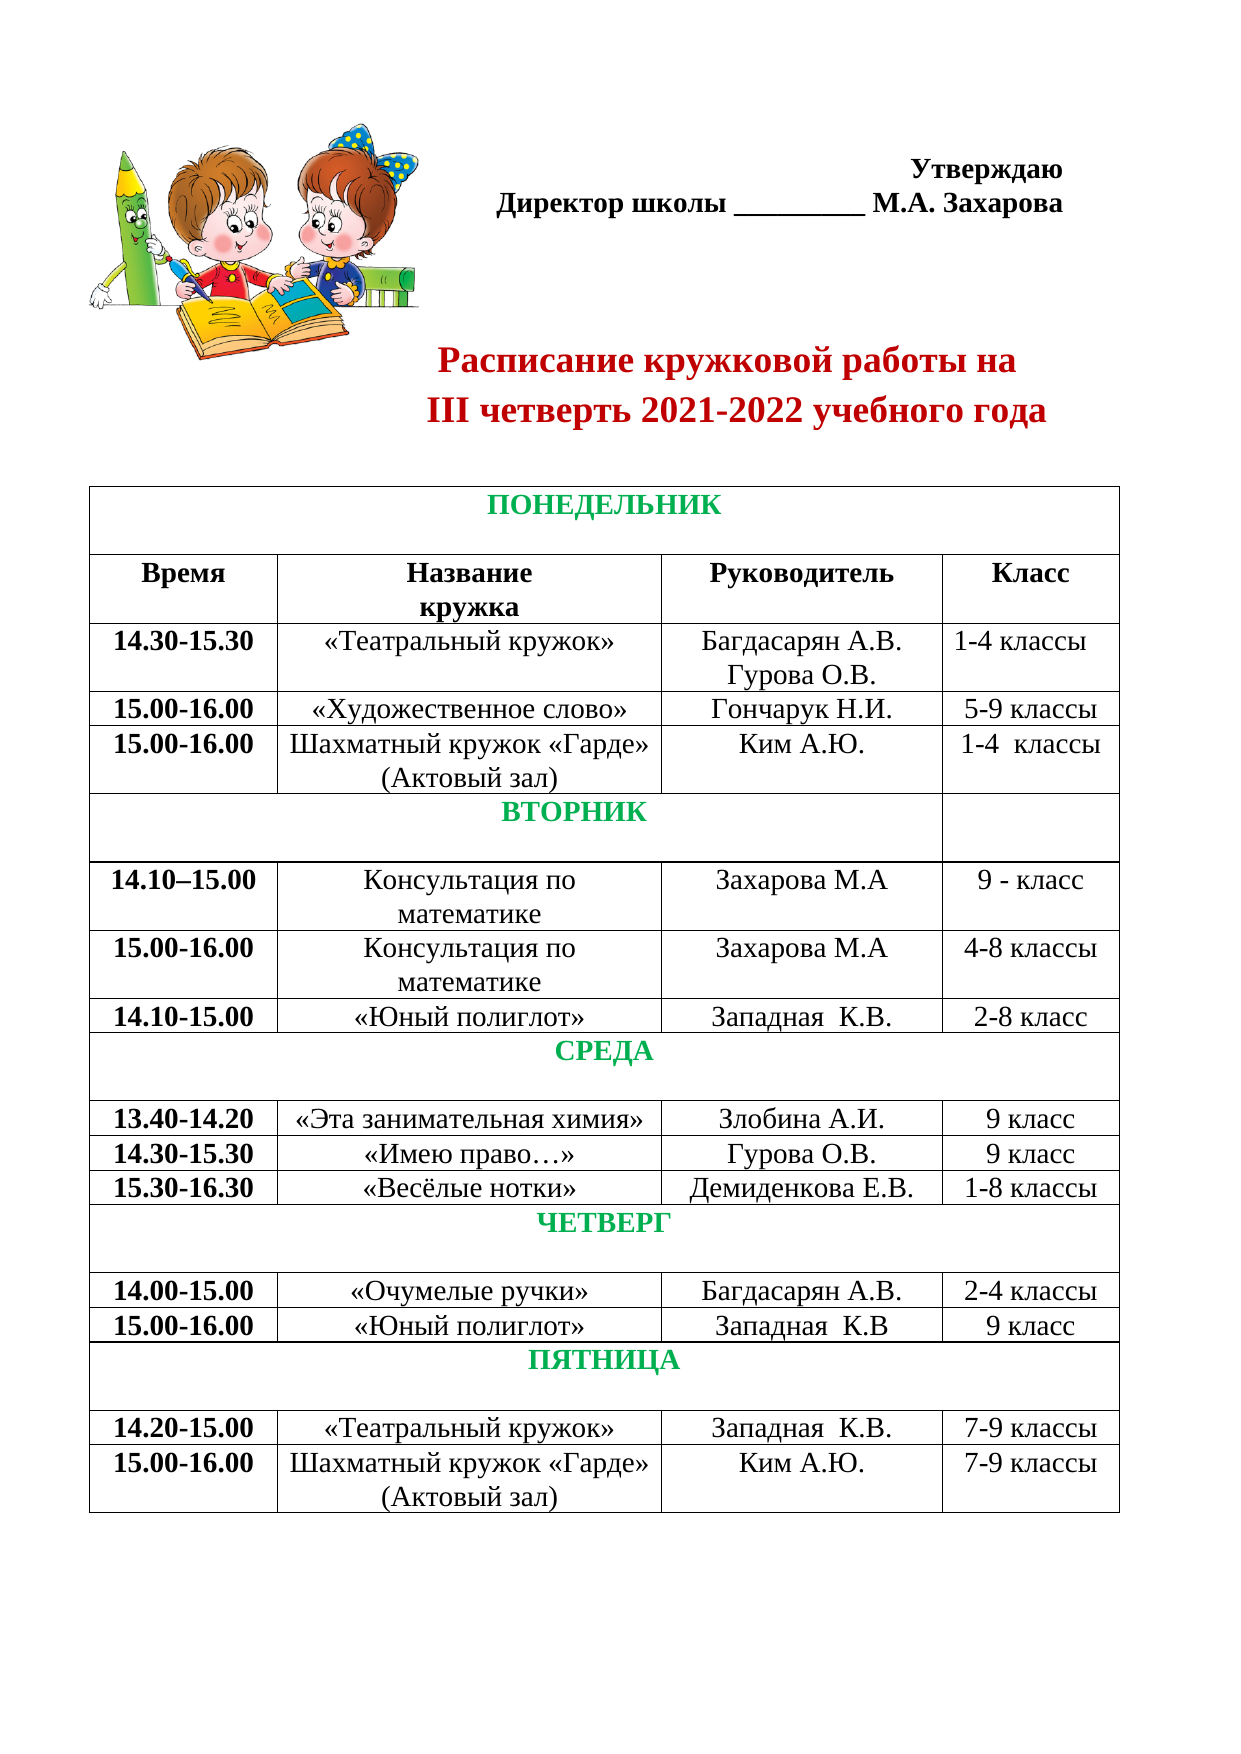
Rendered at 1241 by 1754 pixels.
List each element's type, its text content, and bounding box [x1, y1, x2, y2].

table_cell Западная К.В. [662, 999, 942, 1032]
text III четверть 2021-2022 учебного года [88, 387, 1063, 430]
table_cell 14.30-15.30 [90, 1136, 277, 1169]
table_cell 2-4 классы [943, 1273, 1119, 1307]
table_cell «Юный полиглот» [278, 999, 661, 1032]
table_cell 9 класс [943, 1136, 1119, 1169]
table_cell Шахматный кружок «Гарде» (Актовый зал) [278, 1445, 661, 1512]
text Расписание кружковой работы на [88, 337, 1063, 381]
table_cell Консультация по математике [278, 931, 661, 998]
table_cell 1-4 классы [943, 726, 1119, 793]
table_cell Захарова М.А [662, 931, 942, 998]
table_cell [943, 794, 1119, 861]
table_cell 5-9 классы [943, 692, 1119, 725]
table_cell 13.40-14.20 [90, 1101, 277, 1135]
table_cell 9 класс [943, 1101, 1119, 1135]
table_cell 14.30-15.30 [90, 624, 277, 691]
table_cell Ким А.Ю. [662, 726, 942, 793]
text Директор школы _________ М.А. Захарова [419, 185, 1063, 219]
table_cell Демиденкова Е.В. [662, 1171, 942, 1204]
table_cell Консультация по математике [278, 863, 661, 929]
picture [88, 117, 419, 362]
table_cell 14.20-15.00 [90, 1411, 277, 1444]
table_cell 15.00-16.00 [90, 1445, 277, 1512]
table_cell Багдасарян А.В. [662, 1273, 942, 1307]
table_cell «Очумелые ручки» [278, 1273, 661, 1307]
table_cell «Имею право…» [278, 1136, 661, 1169]
table_cell Злобина А.И. [662, 1101, 942, 1135]
table_cell СРЕДА [90, 1033, 1119, 1100]
table_cell Западная К.В. [662, 1411, 942, 1444]
table_cell ВТОРНИК [90, 794, 942, 861]
table_cell Западная К.В [662, 1308, 942, 1341]
table_cell «Театральный кружок» [278, 1411, 661, 1444]
table_cell 7-9 классы [943, 1445, 1119, 1512]
table_header ПОНЕДЕЛЬНИК [90, 487, 1119, 554]
table_cell «Театральный кружок» [278, 624, 661, 691]
table_cell 14.10–15.00 [90, 863, 277, 929]
table_cell Время [90, 555, 277, 622]
table_cell «Художественное слово» [278, 692, 661, 725]
table_cell 1-8 классы [943, 1171, 1119, 1204]
text Утверждаю [419, 118, 1063, 185]
table_cell 9 класс [943, 1308, 1119, 1341]
table_cell ЧЕТВЕРГ [90, 1205, 1119, 1272]
table_cell Название кружка [278, 555, 661, 622]
table_cell Класс [943, 555, 1119, 622]
table_cell 14.00-15.00 [90, 1273, 277, 1307]
table_cell 1-4 классы [943, 624, 1119, 691]
table_cell 14.10-15.00 [90, 999, 277, 1032]
table_cell 15.00-16.00 [90, 692, 277, 725]
table_cell Руководитель [662, 555, 942, 622]
table_cell 15.00-16.00 [90, 726, 277, 793]
table_cell 15.00-16.00 [90, 931, 277, 998]
table_cell 4-8 классы [943, 931, 1119, 998]
table_cell «Юный полиглот» [278, 1308, 661, 1341]
table_cell ПЯТНИЦА [90, 1343, 1119, 1409]
table_cell Ким А.Ю. [662, 1445, 942, 1512]
table_cell Гончарук Н.И. [662, 692, 942, 725]
table_cell 2-8 класс [943, 999, 1119, 1032]
table_cell 9 - класс [943, 863, 1119, 929]
table_cell Шахматный кружок «Гарде» (Актовый зал) [278, 726, 661, 793]
table_cell 7-9 классы [943, 1411, 1119, 1444]
table_cell 15.30-16.30 [90, 1171, 277, 1204]
table_cell Багдасарян А.В. Гурова О.В. [662, 624, 942, 691]
table_cell «Эта занимательная химия» [278, 1101, 661, 1135]
table_cell 15.00-16.00 [90, 1308, 277, 1341]
table_cell Захарова М.А [662, 863, 942, 929]
table_cell Гурова О.В. [662, 1136, 942, 1169]
table_cell «Весёлые нотки» [278, 1171, 661, 1204]
